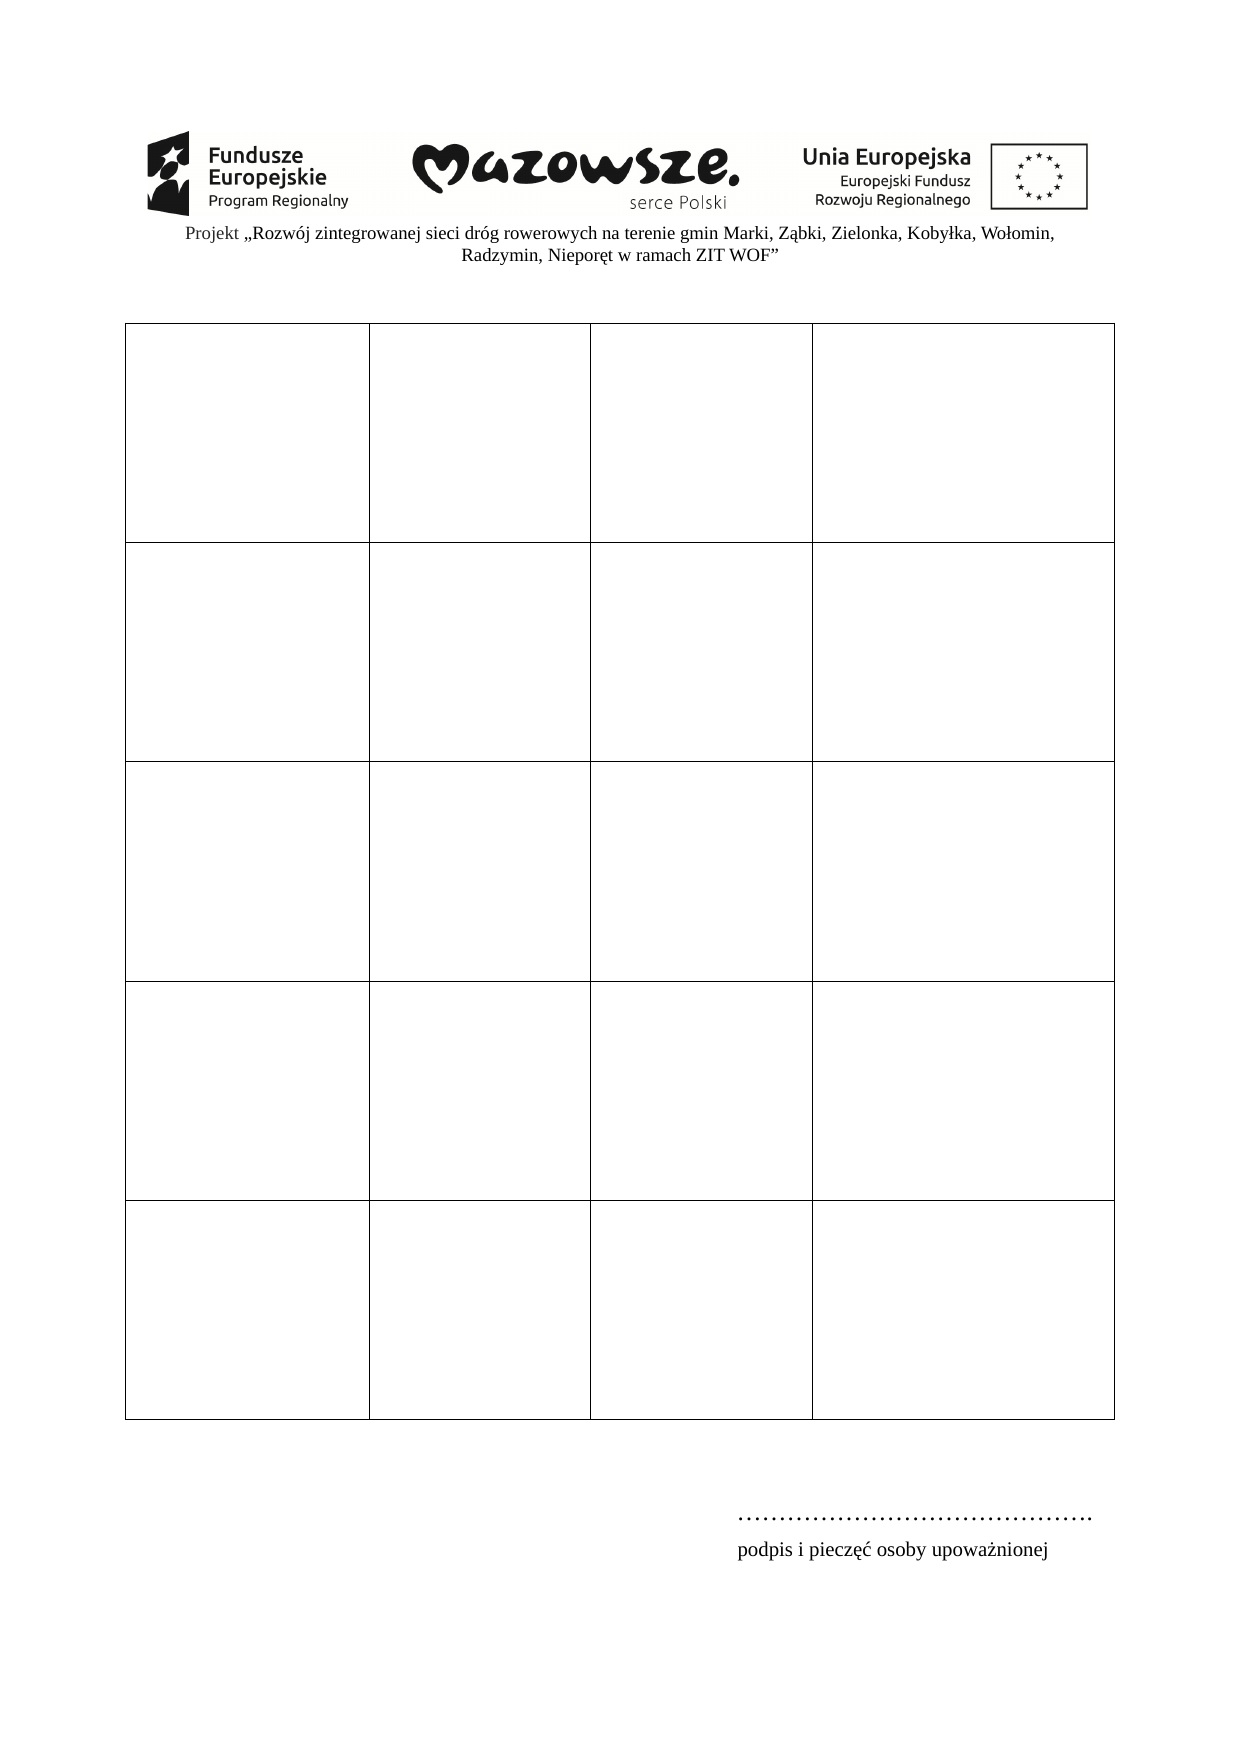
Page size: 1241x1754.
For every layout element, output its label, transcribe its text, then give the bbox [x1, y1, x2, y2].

table_cell [126, 982, 369, 1200]
picture [147, 131, 1092, 216]
text ……………………………………. [148, 1497, 1093, 1526]
table_cell [126, 543, 369, 761]
table_cell [813, 1201, 1114, 1419]
table_cell [370, 543, 590, 761]
table_cell [591, 982, 812, 1200]
table_cell [591, 1201, 812, 1419]
table_cell [370, 982, 590, 1200]
table_cell [591, 762, 812, 981]
table_cell [126, 1201, 369, 1419]
table_cell [126, 324, 369, 542]
text podpis i pieczęć osoby upoważnionej [185, 1536, 1093, 1561]
table_cell [370, 1201, 590, 1419]
table_cell [813, 762, 1114, 981]
table_cell [370, 324, 590, 542]
table_cell [813, 982, 1114, 1200]
table_cell [126, 762, 369, 981]
table_cell [370, 762, 590, 981]
table_cell [813, 543, 1114, 761]
table_cell [591, 324, 812, 542]
table_cell [813, 324, 1114, 542]
table_cell [591, 543, 812, 761]
